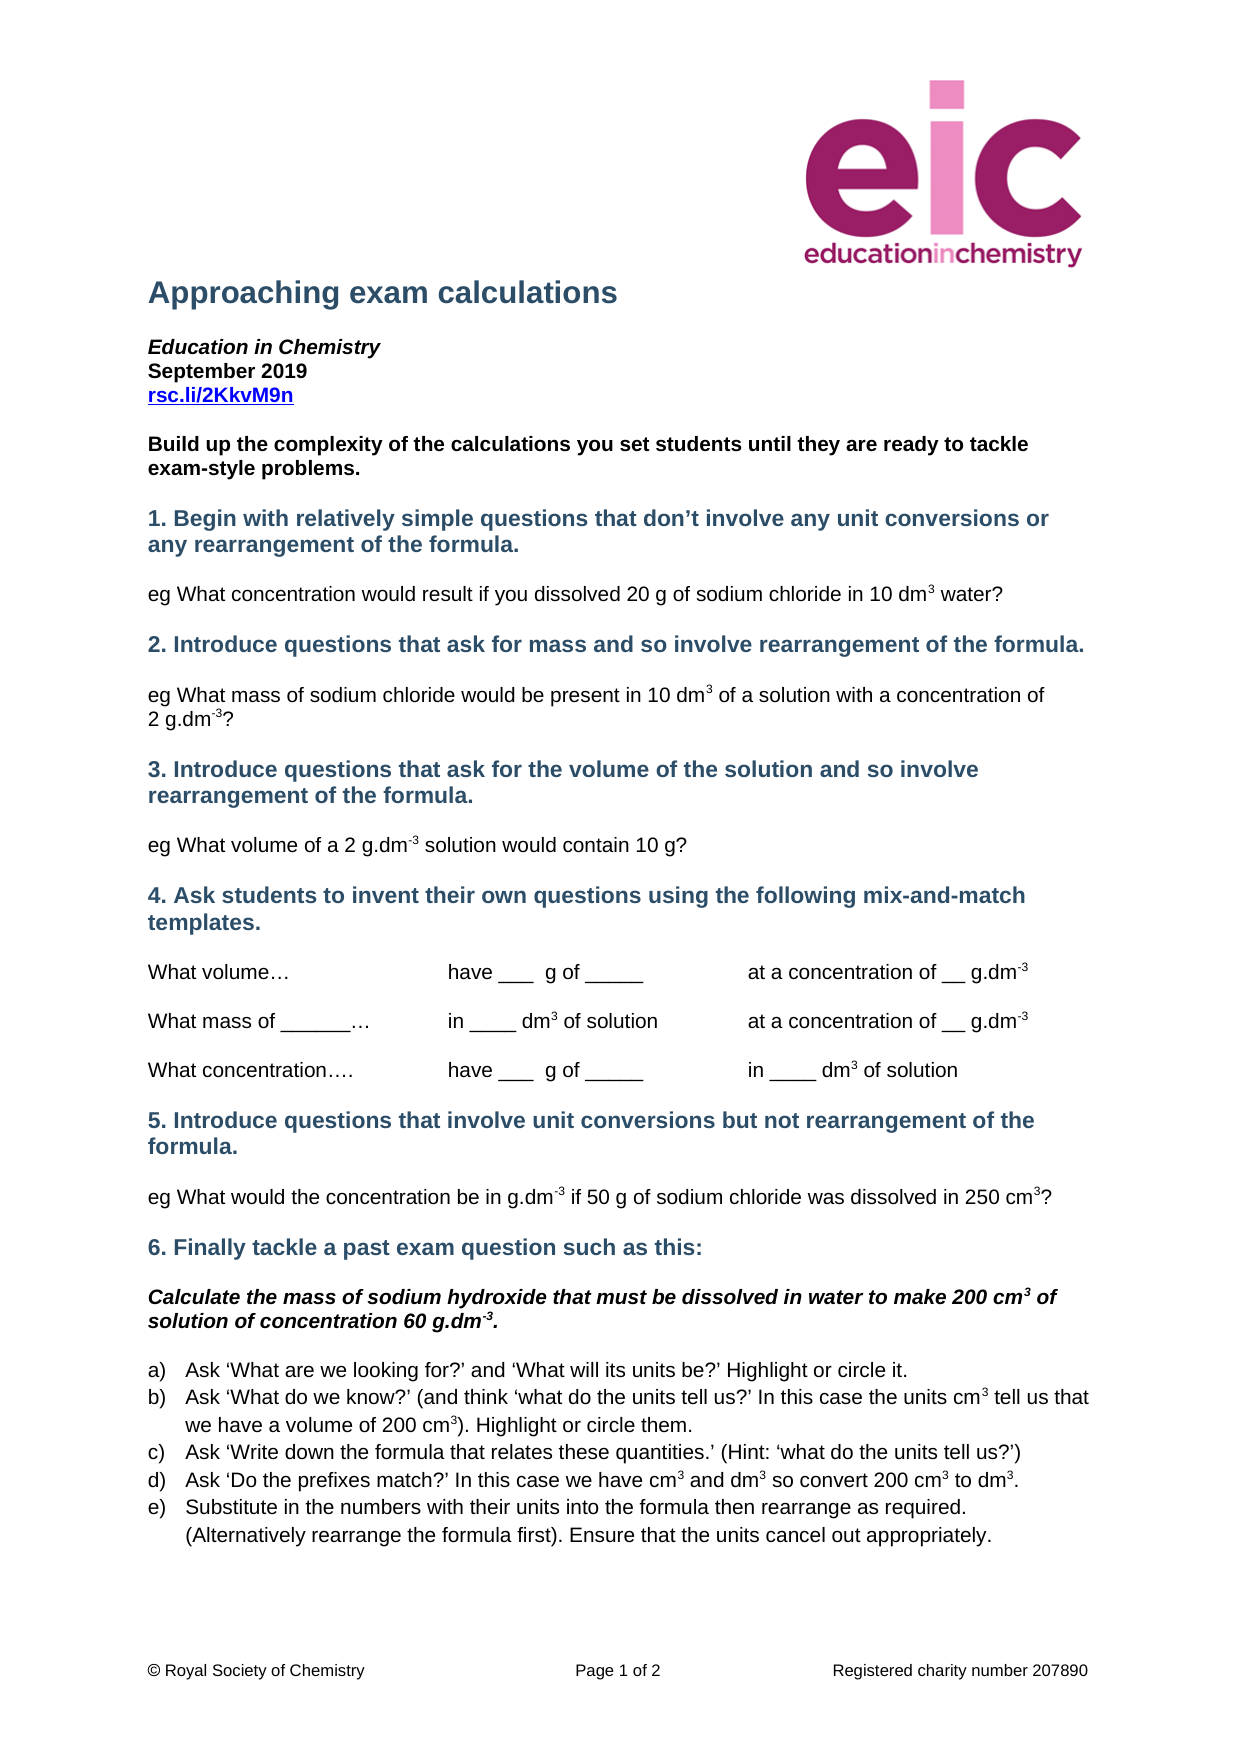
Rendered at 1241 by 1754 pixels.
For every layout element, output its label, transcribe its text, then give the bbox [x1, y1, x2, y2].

picture [796, 73, 1093, 274]
subtitle 1. Begin with relatively simple questions that don’t involve any unit conversions or any rearrangement of the formula. [148, 504, 1092, 557]
subtitle Approaching exam calculations [148, 274, 1092, 310]
subtitle 5. Introduce questions that involve unit conversions but not rearrangement of the formula. [148, 1107, 1092, 1159]
text Build up the complexity of the calculations you set students until they are ready to tackle exam-style problems. [148, 432, 1092, 479]
text What concentration…. have ___ g of _____ in ____ dm3 of solution [148, 1058, 1092, 1082]
text Education in Chemistry September 2019 rsc.li/2KkvM9n [148, 335, 1092, 407]
list Substitute in the numbers with their units into the formula then rearrange as required. (Alternatively rearrange the formula first). Ensure that the units cancel out appropriately. [148, 1495, 1092, 1547]
list Ask ‘Write down the formula that relates these quantities.’ (Hint: ‘what do the units tell us?’) [148, 1440, 1092, 1464]
text What mass of ______… in ____ dm3 of solution at a concentration of __ g.dm-3 [148, 1009, 1092, 1033]
subtitle 4. Ask students to invent their own questions using the following mix-and-match templates. [148, 882, 1092, 935]
subtitle 6. Finally tackle a past exam question such as this: [148, 1233, 1092, 1260]
text eg What volume of a 2 g.dm-3 solution would contain 10 g? [148, 833, 1092, 857]
subtitle 2. Introduce questions that ask for mass and so involve rearrangement of the formula. [148, 631, 1092, 658]
list Ask ‘What are we looking for?’ and ‘What will its units be?’ Highlight or circle it. [148, 1358, 1092, 1382]
list Ask ‘What do we know?’ (and think ‘what do the units tell us?’ In this case the units cm3 tell us that we have a volume of 200 cm3). Highlight or circle them. [148, 1385, 1092, 1437]
text eg What would the concentration be in g.dm-3 if 50 g of sodium chloride was dissolved in 250 cm3? [148, 1184, 1092, 1208]
subtitle 3. Introduce questions that ask for the volume of the solution and so involve rearrangement of the formula. [148, 756, 1092, 808]
text Calculate the mass of sodium hydroxide that must be dissolved in water to make 200 cm3 of solution of concentration 60 g.dm-3. [148, 1285, 1092, 1333]
list Ask ‘Do the prefixes match?’ In this case we have cm3 and dm3 so convert 200 cm3 to dm3. [148, 1468, 1092, 1492]
text What volume… have ___ g of _____ at a concentration of __ g.dm-3 [148, 960, 1092, 984]
text eg What concentration would result if you dissolved 20 g of sodium chloride in 10 dm3 water? [148, 582, 1092, 606]
text eg What mass of sodium chloride would be present in 10 dm3 of a solution with a concentration of 2 g.dm-3? [148, 683, 1092, 731]
